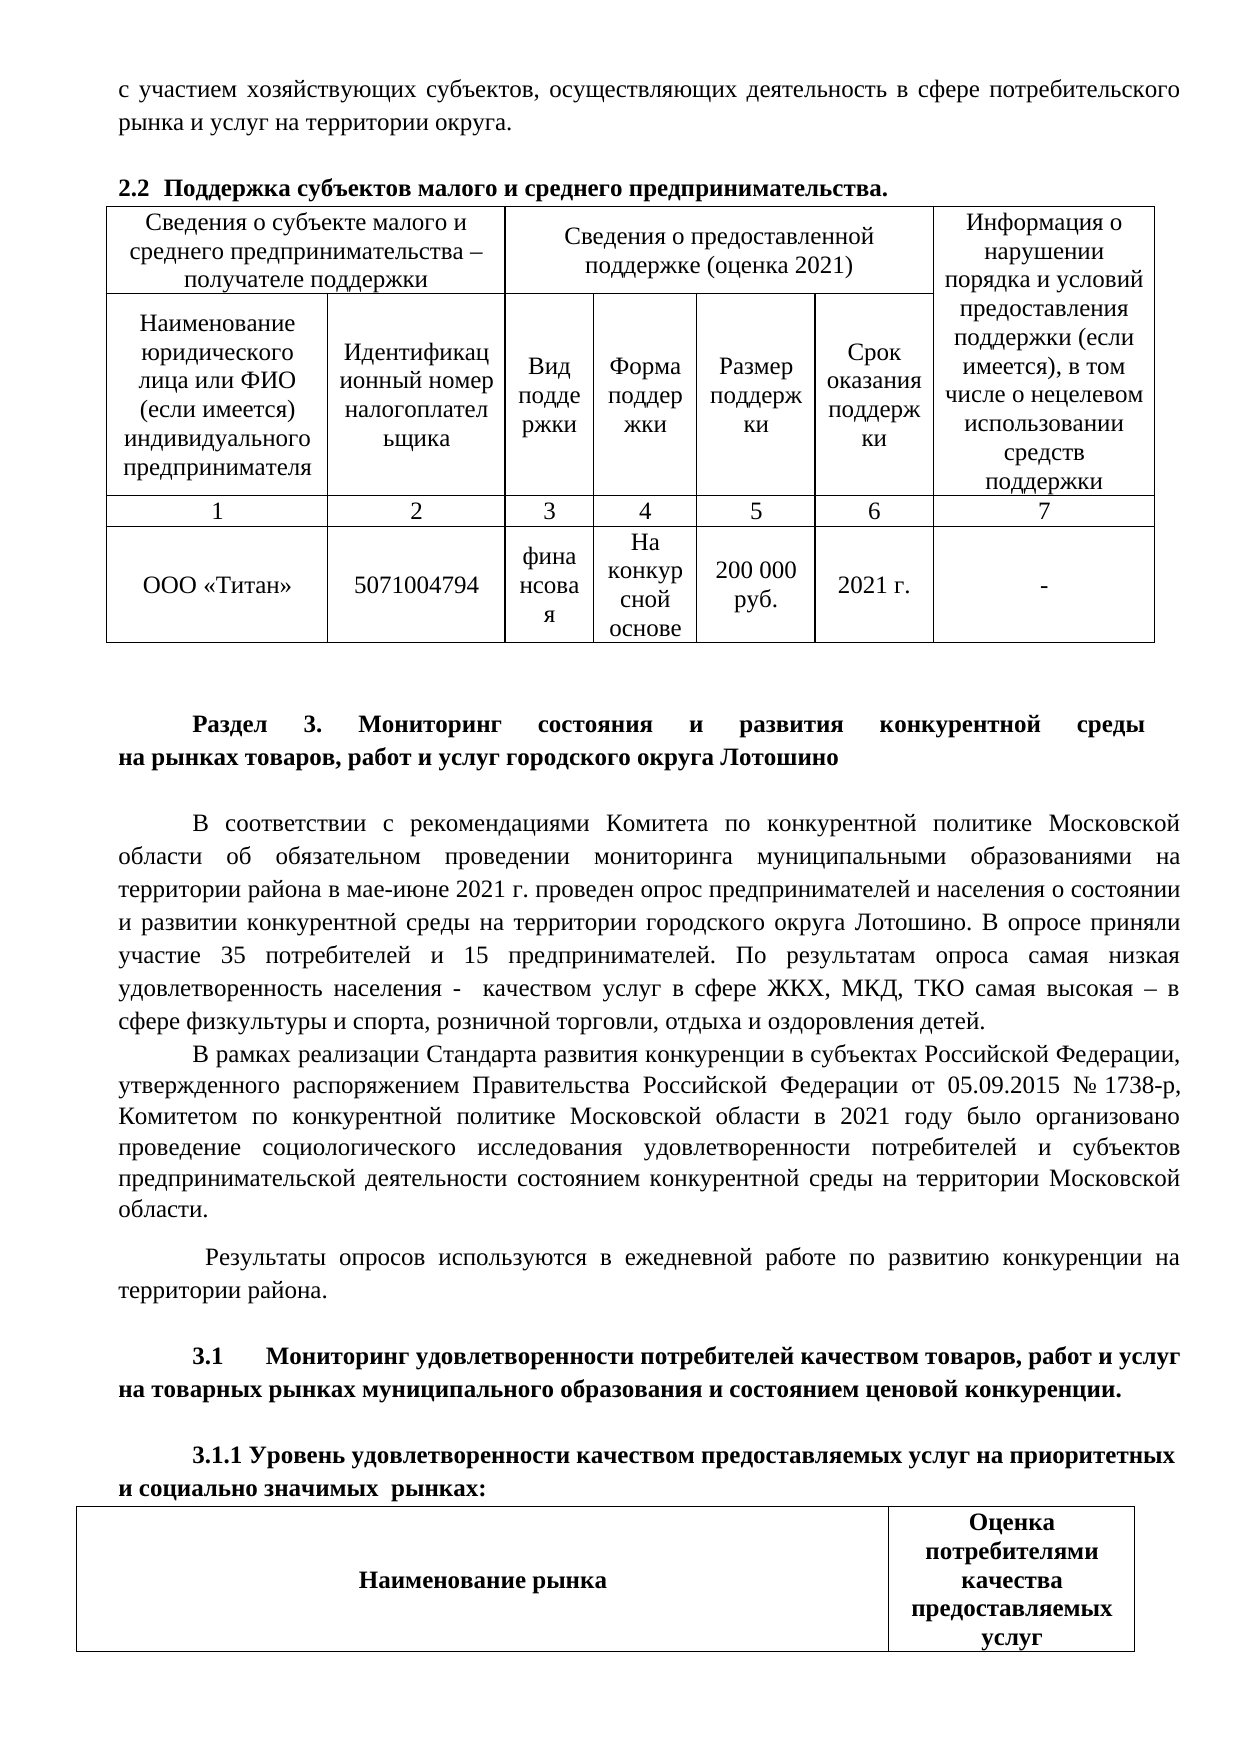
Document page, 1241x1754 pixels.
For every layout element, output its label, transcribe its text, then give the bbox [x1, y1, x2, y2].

table_header Сведения о предоставленной поддержке (оценка 2021) [506, 207, 933, 293]
text Результаты опросов используются в ежедневной работе по развитию конкуренции на территории района. [118, 1242, 1181, 1304]
table_cell Срок оказания поддержки [816, 294, 933, 494]
table_header Сведения о субъекте малого и среднего предпринимательства – получателе поддержки [107, 207, 504, 293]
table_cell Идентификационный номер налогоплательщика [328, 294, 504, 494]
table_cell Вид поддержки [506, 294, 593, 494]
table_header Наименование рынка [77, 1507, 888, 1651]
list 3.1.1 Уровень удовлетворенности качеством предоставляемых услуг на приоритетных и социально значимых рынках: [118, 1440, 1181, 1502]
table_cell ООО «Титан» [107, 527, 327, 642]
table_cell финансовая [506, 527, 593, 642]
table_header Информация о нарушении порядка и условий предоставления поддержки (если имеется), в том числе о нецелевом использовании средств поддержки [934, 207, 1154, 494]
table_cell 5071004794 [328, 527, 504, 642]
table_cell Наименование юридического лица или ФИО (если имеется) индивидуального предпринимателя [107, 294, 327, 494]
table_cell 7 [934, 496, 1154, 526]
table_cell Форма поддержки [594, 294, 696, 494]
table_cell 3 [506, 496, 593, 526]
table_cell 6 [816, 496, 933, 526]
list Раздел 3. Мониторинг состояния и развития конкурентной среды на рынках товаров, работ и услуг городского округа Лотошино [118, 709, 1181, 771]
text В рамках реализации Стандарта развития конкуренции в субъектах Российской Федерации, утвержденного распоряжением Правительства Российской Федерации от 05.09.2015 № 1738-р, Комитетом по конкурентной политике Московской области в 2021 году было организовано проведение социологического исследования удовлетворенности потребителей и субъектов предпринимательской деятельности состоянием конкурентной среды на территории Московской области. [118, 1039, 1181, 1223]
table_cell 2 [328, 496, 504, 526]
table_cell 4 [594, 496, 696, 526]
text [118, 74, 1181, 136]
table_cell 200 000 руб. [697, 527, 814, 642]
text В соответствии с рекомендациями Комитета по конкурентной политике Московской области об обязательном проведении мониторинга муниципальными образованиями на территории района в мае-июне 2021 г. проведен опрос предпринимателей и населения о состоянии и развитии конкурентной среды на территории городского округа Лотошино. В опросе приняли участие 35 потребителей и 15 предпринимателей. По результатам опроса самая низкая удовлетворенность населения - качеством услуг в сфере ЖКХ, МКД, ТКО самая высокая – в сфере физкультуры и спорта, розничной торговли, отдыха и оздоровления детей. [118, 808, 1181, 1035]
table_header Оценка потребителями качества предоставляемых услуг [889, 1507, 1134, 1651]
table_cell 5 [697, 496, 814, 526]
table_cell 1 [107, 496, 327, 526]
table_cell На конкурсной основе [594, 527, 696, 642]
table_cell 2021 г. [816, 527, 933, 642]
table_cell Размер поддержки [697, 294, 814, 494]
list 3.1 Мониторинг удовлетворенности потребителей качеством товаров, работ и услуг на товарных рынках муниципального образования и состоянием ценовой конкуренции. [118, 1341, 1181, 1403]
list Поддержка субъектов малого и среднего предпринимательства. [118, 173, 1181, 202]
table_cell - [934, 527, 1154, 642]
